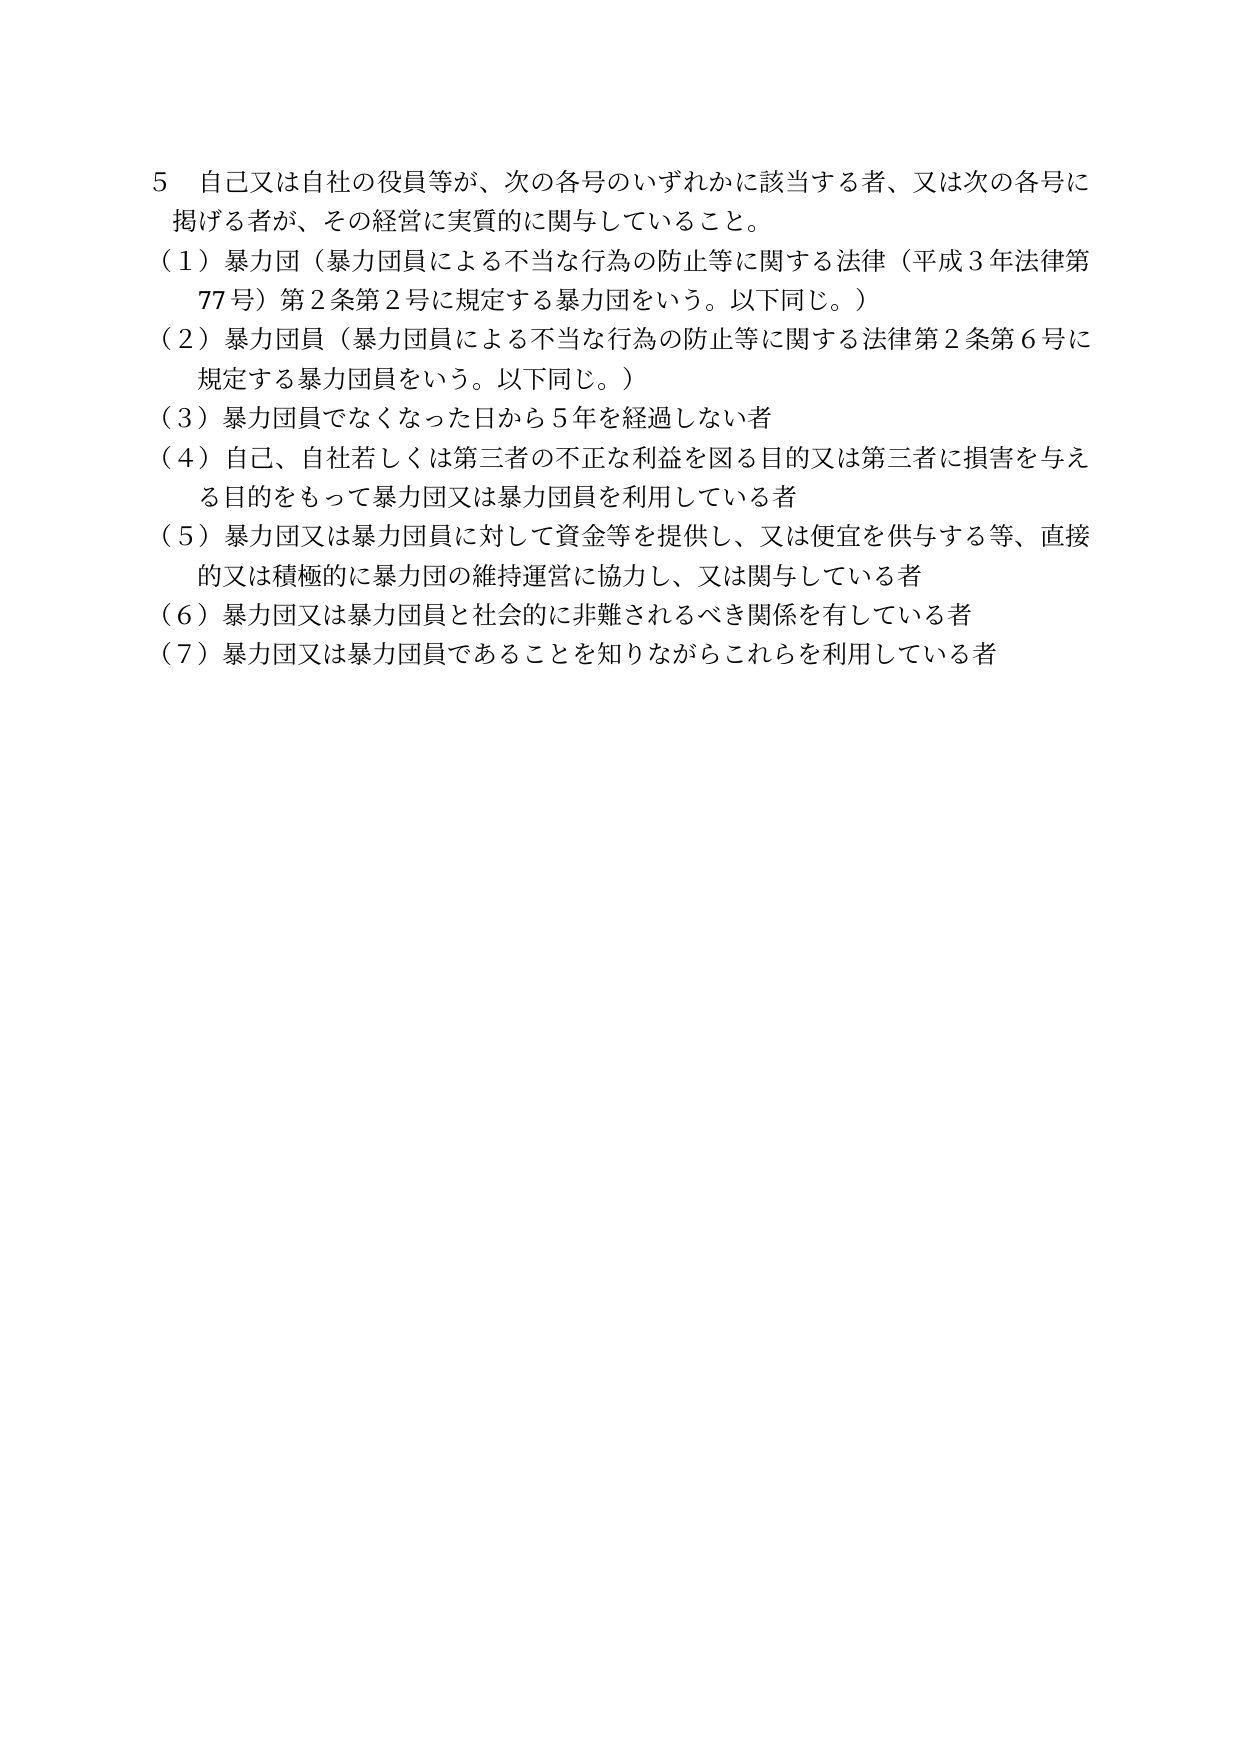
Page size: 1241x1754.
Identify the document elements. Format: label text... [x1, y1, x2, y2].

text （４）自己、自社若しくは第三者の不正な利益を図る目的又は第三者に損害を与える目的をもって暴力団又は暴力団員を利用している者 [148, 437, 1092, 515]
text （１）暴力団（暴力団員による不当な行為の防止等に関する法律（平成３年法律第77号）第２条第２号に規定する暴力団をいう。以下同じ。） [148, 240, 1092, 318]
text （２）暴力団員（暴力団員による不当な行為の防止等に関する法律第２条第６号に規定する暴力団員をいう。以下同じ。） [148, 318, 1092, 397]
text （３）暴力団員でなくなった日から５年を経過しない者 [148, 397, 1092, 437]
text （５）暴力団又は暴力団員に対して資金等を提供し、又は便宜を供与する等、直接的又は積極的に暴力団の維持運営に協力し、又は関与している者 [148, 515, 1092, 594]
text ５ 自己又は自社の役員等が、次の各号のいずれかに該当する者、又は次の各号に掲げる者が、その経営に実質的に関与していること。 [148, 161, 1092, 240]
text （７）暴力団又は暴力団員であることを知りながらこれらを利用している者 [148, 633, 1092, 673]
text （６）暴力団又は暴力団員と社会的に非難されるべき関係を有している者 [148, 594, 1092, 633]
